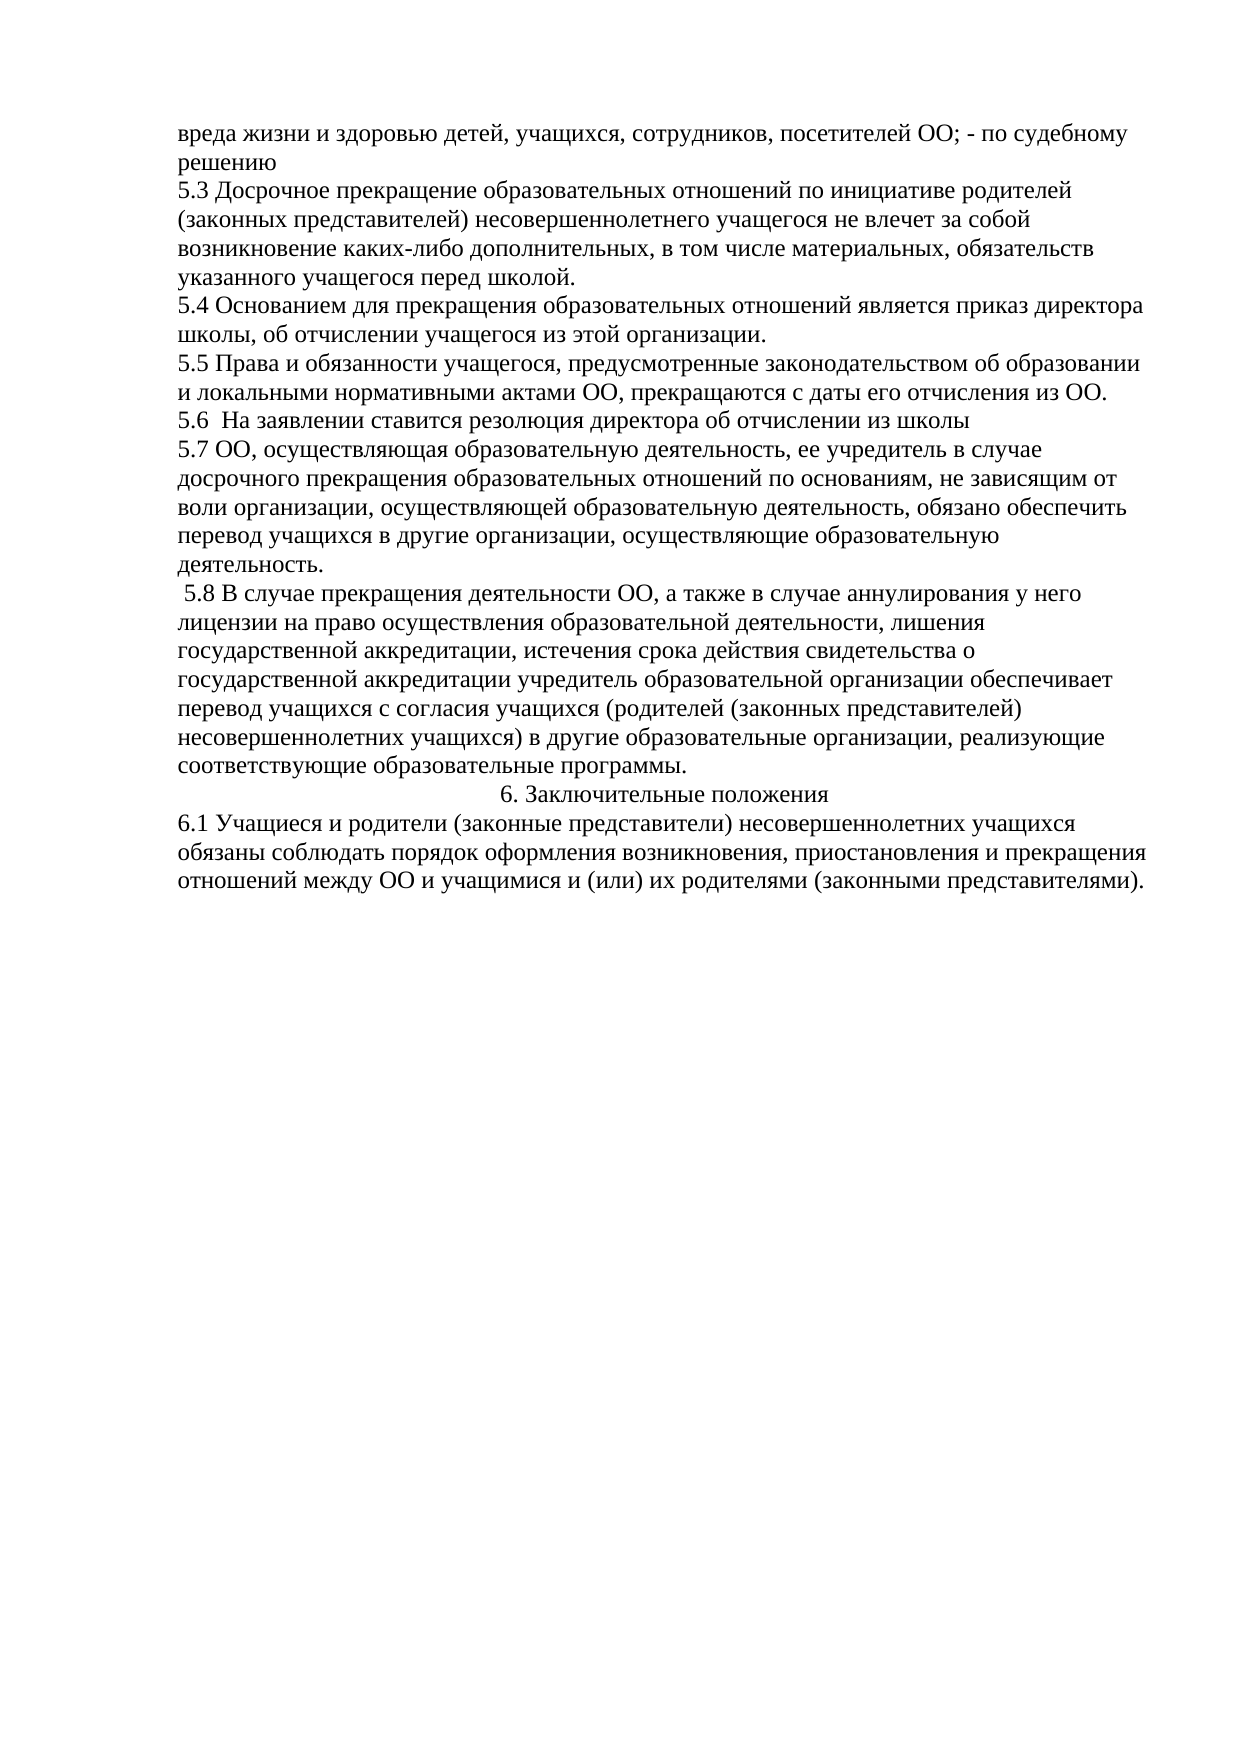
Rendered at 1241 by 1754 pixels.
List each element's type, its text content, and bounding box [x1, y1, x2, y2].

text 5.3 Досрочное прекращение образовательных отношений по инициативе родителей (законных представителей) несовершеннолетнего учащегося не влечет за собой возникновение каких-либо дополнительных, в том числе материальных, обязательств указанного учащегося перед школой. [177, 176, 1152, 291]
text 5.5 Права и обязанности учащегося, предусмотренные законодательством об образовании и локальными нормативными актами ОО, прекращаются с даты его отчисления из ОО. [177, 348, 1152, 406]
text 5.7 ОО, осуществляющая образовательную деятельность, ее учредитель в случае досрочного прекращения образовательных отношений по основаниям, не зависящим от воли организации, осуществляющей образовательную деятельность, обязано обеспечить перевод учащихся в другие организации, осуществляющие образовательную деятельность. [177, 434, 1152, 578]
text 5.6 На заявлении ставится резолюция директора об отчислении из школы [177, 406, 1152, 434]
text 5.4 Основанием для прекращения образовательных отношений является приказ директора школы, об отчислении учащегося из этой организации. [177, 291, 1152, 348]
text 5.8 В случае прекращения деятельности ОО, а также в случае аннулирования у него лицензии на право осуществления образовательной деятельности, лишения государственной аккредитации, истечения срока действия свидетельства о государственной аккредитации учредитель образовательной организации обеспечивает перевод учащихся с согласия учащихся (родителей (законных представителей) несовершеннолетних учащихся) в другие образовательные организации, реализующие соответствующие образовательные программы. [177, 578, 1152, 779]
text 6.1 Учащиеся и родители (законные представители) несовершеннолетних учащихся обязаны соблюдать порядок оформления возникновения, приостановления и прекращения отношений между ОО и учащимися и (или) их родителями (законными представителями). [177, 808, 1152, 894]
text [177, 118, 1152, 176]
text 6. Заключительные положения [177, 779, 1152, 808]
